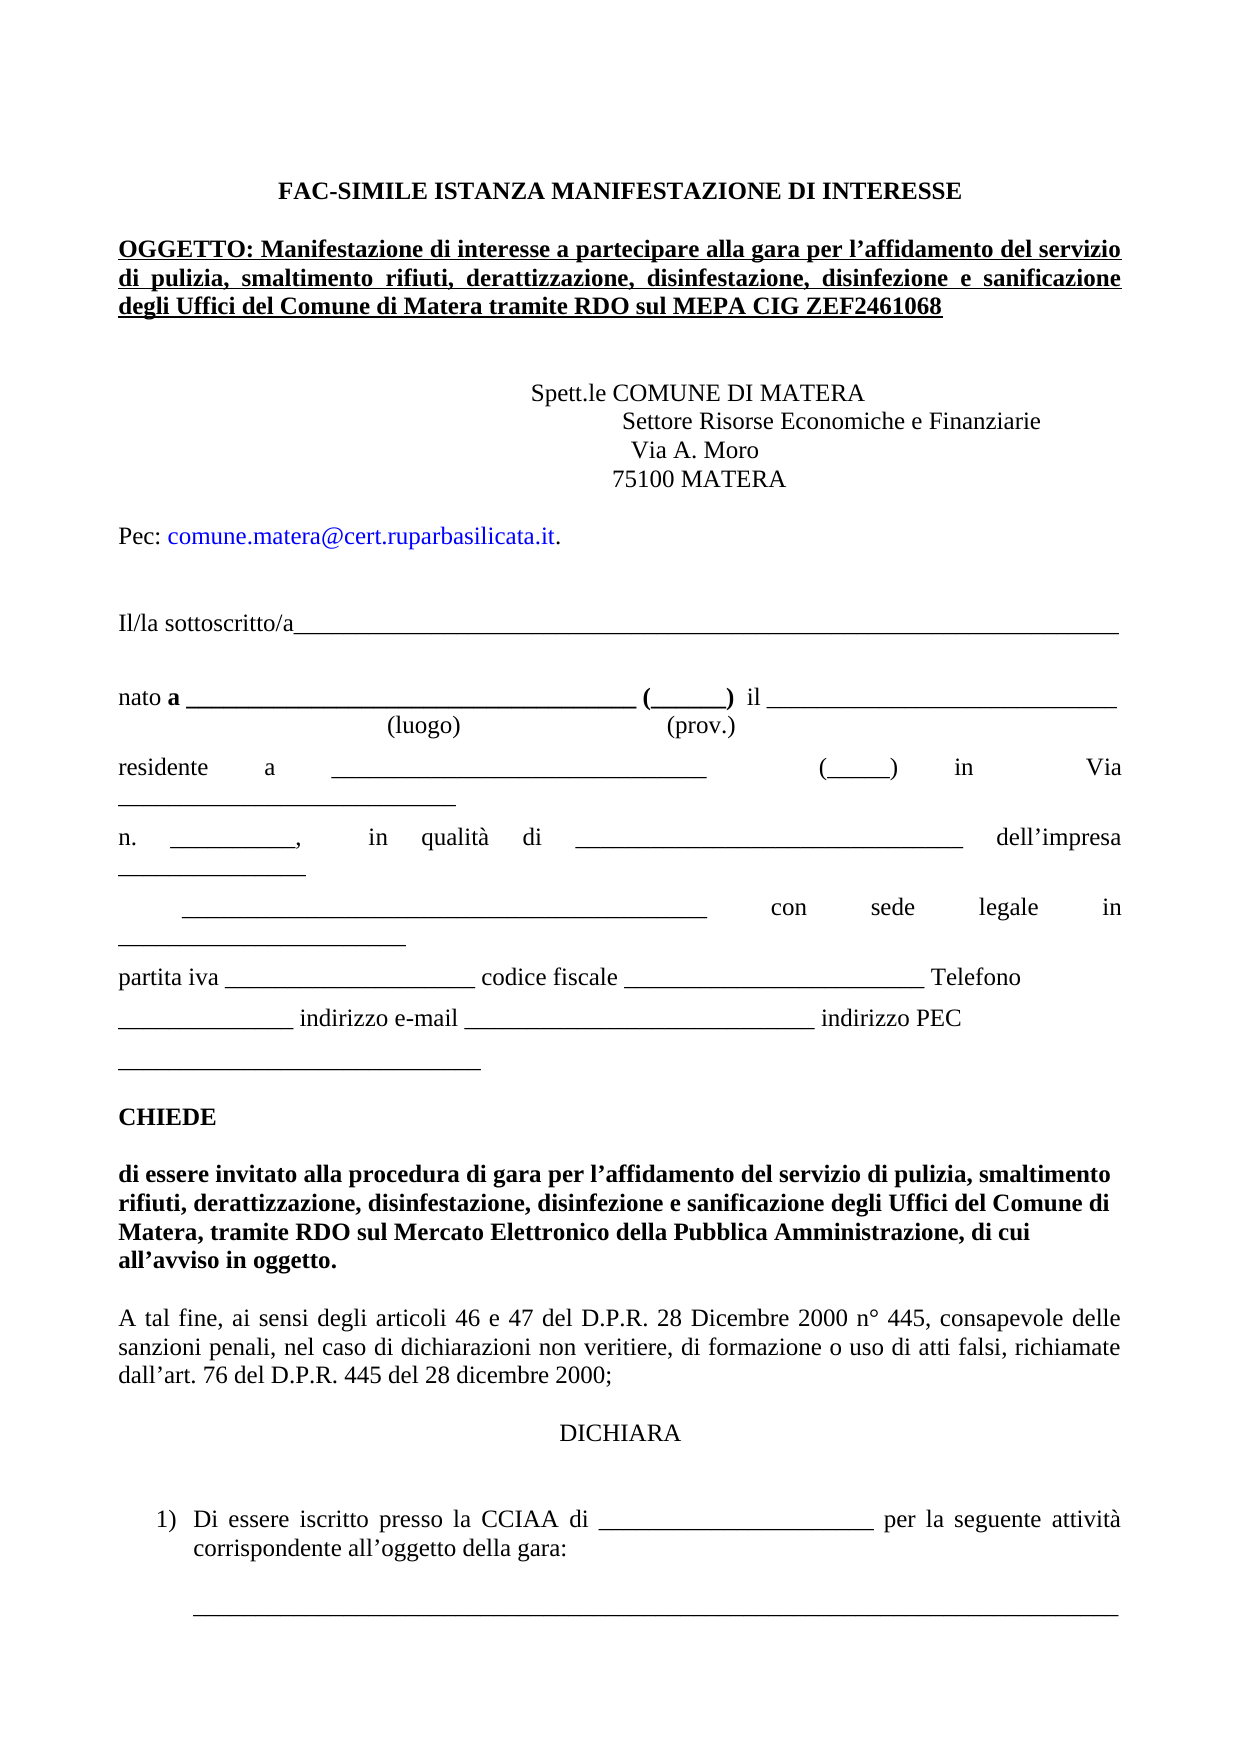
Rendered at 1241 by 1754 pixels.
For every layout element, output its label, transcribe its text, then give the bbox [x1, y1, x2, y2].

text Via A. Moro [118, 435, 1122, 464]
text n. __________, in qualità di _______________________________ dell’impresa _______________ [118, 822, 1122, 879]
text OGGETTO: Manifestazione di interesse a partecipare alla gara per l’affidamento del servizio di pulizia, smaltimento rifiuti, derattizzazione, disinfestazione, disinfezione e sanificazione degli Uffici del Comune di Matera tramite RDO sul MEPA CIG ZEF2461068 [118, 260, 1122, 288]
text residente a ______________________________ (_____) in Via ___________________________ [118, 752, 1122, 809]
text partita iva ____________________ codice fiscale ________________________ Telefono [118, 962, 1122, 991]
text _____________________________ [118, 1044, 1122, 1073]
text 75100 MATERA [118, 464, 1122, 493]
subtitle Il/la sottoscritto/a__________________________________________________________________ [118, 608, 1137, 636]
text __________________________________________ con sede legale in _______________________ [118, 892, 1122, 949]
subtitle Settore Risorse Economiche e Finanziarie [118, 406, 1122, 435]
subtitle DICHIARA [118, 1418, 1122, 1447]
subtitle nato a ____________________________________ (______) il ____________________________ [118, 682, 1137, 711]
text ______________ indirizzo e-mail ____________________________ indirizzo PEC [118, 1003, 1122, 1032]
subtitle Spett.le COMUNE DI MATERA [118, 378, 1122, 406]
text OGGETTO: Manifestazione di interesse a partecipare alla gara per l’affidamento del servizio di pulizia, smaltimento rifiuti, derattizzazione, disinfestazione, disinfezione e sanificazione degli Uffici del Comune di Matera tramite RDO sul MEPA CIG ZEF2461068 [118, 234, 1122, 259]
text FAC-SIMILE ISTANZA MANIFESTAZIONE DI INTERESSE [118, 176, 1122, 205]
text Pec: comune.matera@cert.ruparbasilicata.it. [118, 521, 1122, 550]
text A tal fine, ai sensi degli articoli 46 e 47 del D.P.R. 28 Dicembre 2000 n° 445, consapevole delle sanzioni penali, nel caso di dichiarazioni non veritiere, di formazione o uso di atti falsi, richiamate dall’art. 76 del D.P.R. 445 del 28 dicembre 2000; [118, 1303, 1122, 1389]
text OGGETTO: Manifestazione di interesse a partecipare alla gara per l’affidamento del servizio di pulizia, smaltimento rifiuti, derattizzazione, disinfestazione, disinfezione e sanificazione degli Uffici del Comune di Matera tramite RDO sul MEPA CIG ZEF2461068 [118, 289, 1122, 320]
list Di essere iscritto presso la CCIAA di ______________________ per la seguente attività corrispondente all’oggetto della gara: [156, 1504, 1122, 1562]
text (luogo) (prov.) [118, 711, 1122, 739]
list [193, 1591, 1122, 1619]
